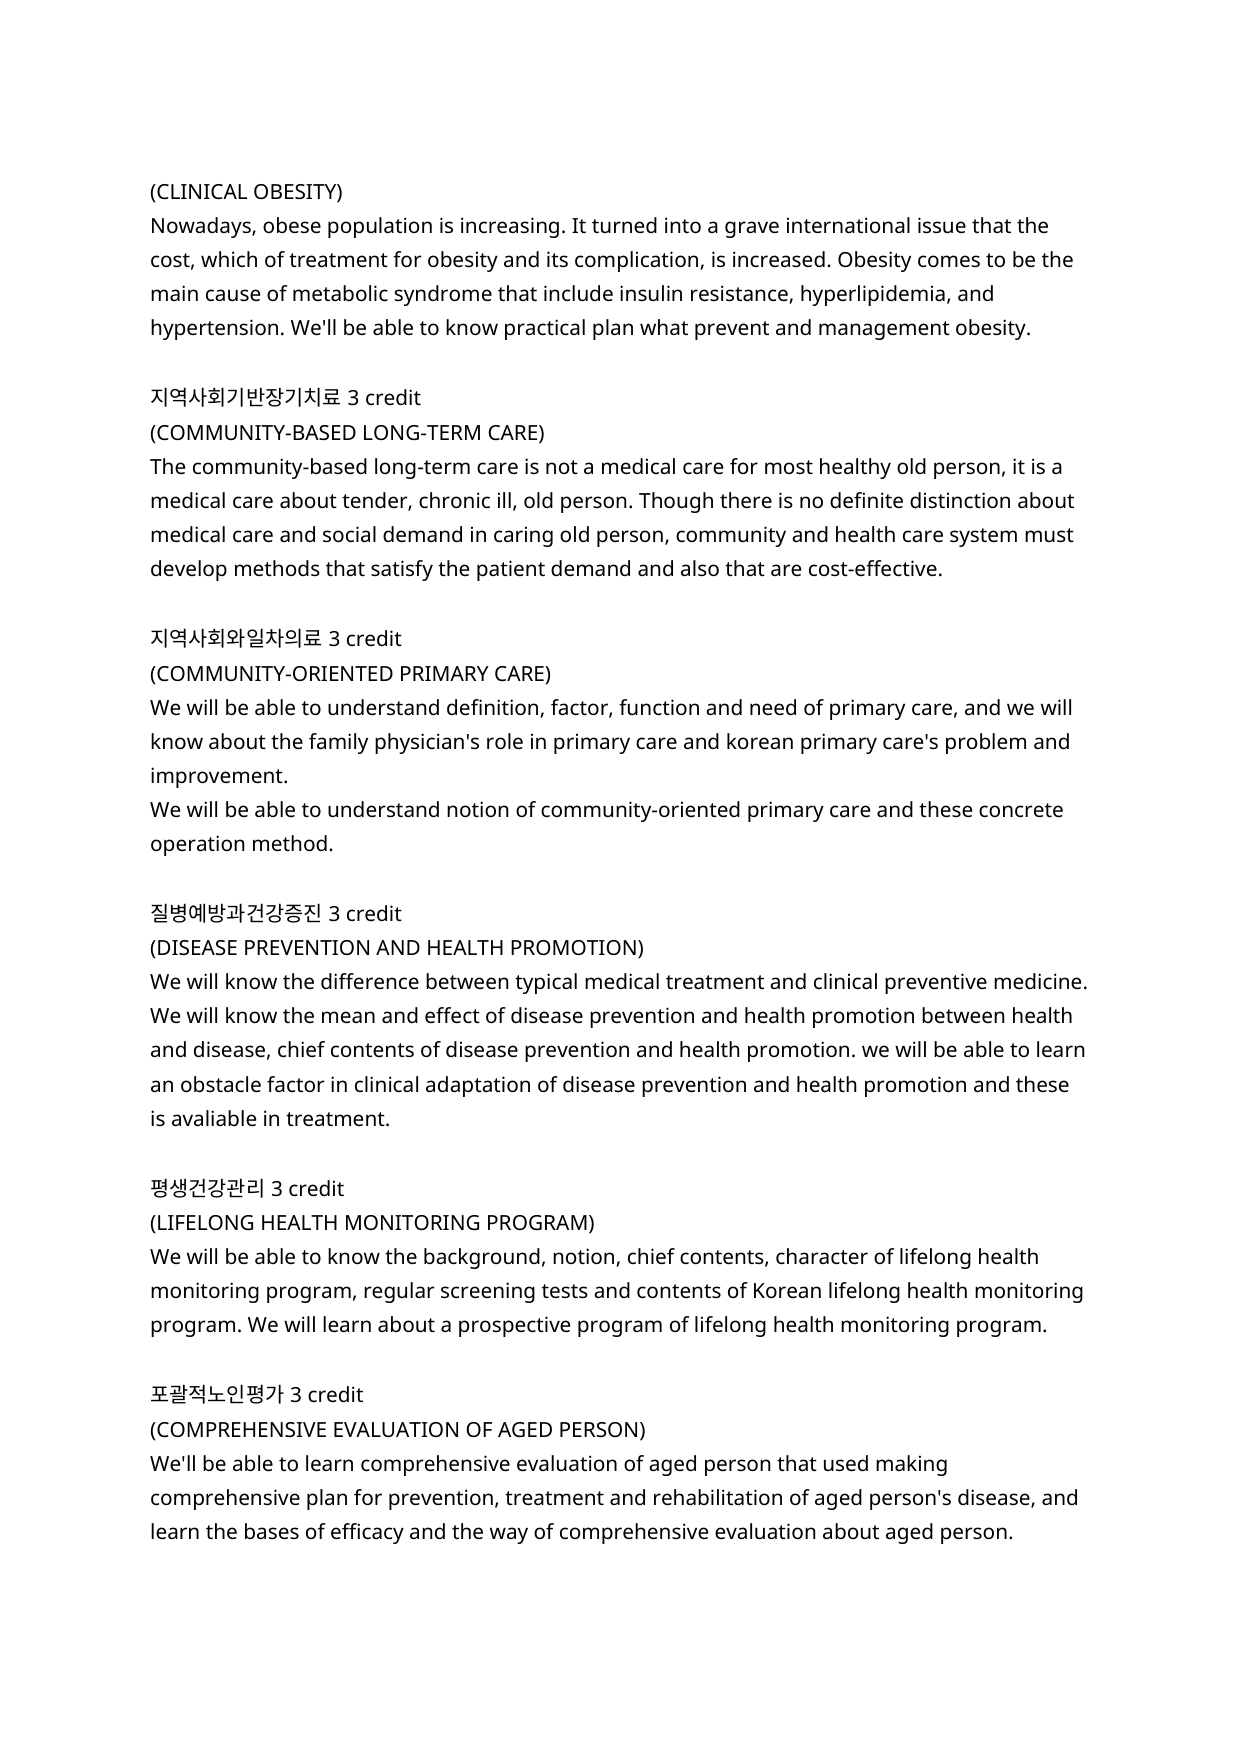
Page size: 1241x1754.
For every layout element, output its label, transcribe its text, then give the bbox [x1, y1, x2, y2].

text (LIFELONG HEALTH MONITORING PROGRAM) [150, 1208, 1090, 1237]
text We will be able to understand notion of community-oriented primary care and these concrete operation method. [150, 795, 1090, 857]
text 포괄적노인평가 3 credit [150, 1378, 1090, 1409]
text (COMPREHENSIVE EVALUATION OF AGED PERSON) [150, 1415, 1090, 1443]
text 평생건강관리 3 credit [150, 1172, 1090, 1202]
text (COMMUNITY-ORIENTED PRIMARY CARE) [150, 659, 1090, 687]
text Nowadays, obese population is increasing. It turned into a grave international issue that the cost, which of treatment for obesity and its complication, is increased. Obesity comes to be the main cause of metabolic syndrome that include insulin resistance, hyperlipidemia, and hypertension. We'll be able to know practical plan what prevent and management obesity. [150, 211, 1090, 342]
text 지역사회와일차의료 3 credit [150, 622, 1090, 653]
text 질병예방과건강증진 3 credit [150, 897, 1090, 927]
text (CLINICAL OBESITY) [150, 177, 1090, 206]
text 지역사회기반장기치료 3 credit [150, 382, 1090, 412]
text We'll be able to learn comprehensive evaluation of aged person that used making comprehensive plan for prevention, treatment and rehabilitation of aged person's disease, and learn the bases of efficacy and the way of comprehensive evaluation about aged person. [150, 1449, 1090, 1546]
text (COMMUNITY-BASED LONG-TERM CARE) [150, 418, 1090, 446]
text The community-based long-term care is not a medical care for most healthy old person, it is a medical care about tender, chronic ill, old person. Though there is no definite distinction about medical care and social demand in caring old person, community and health care system must develop methods that satisfy the patient demand and also that are cost-effective. [150, 452, 1090, 583]
text We will be able to understand definition, factor, function and need of primary care, and we will know about the family physician's role in primary care and korean primary care's problem and improvement. [150, 693, 1090, 789]
text We will be able to know the background, notion, chief contents, character of lifelong health monitoring program, regular screening tests and contents of Korean lifelong health monitoring program. We will learn about a prospective program of lifelong health monitoring program. [150, 1242, 1090, 1339]
text We will know the difference between typical medical treatment and clinical preventive medicine. We will know the mean and effect of disease prevention and health promotion between health and disease, chief contents of disease prevention and health promotion. we will be able to learn an obstacle factor in clinical adaptation of disease prevention and health promotion and these is avaliable in treatment. [150, 967, 1090, 1132]
text (DISEASE PREVENTION AND HEALTH PROMOTION) [150, 933, 1090, 962]
